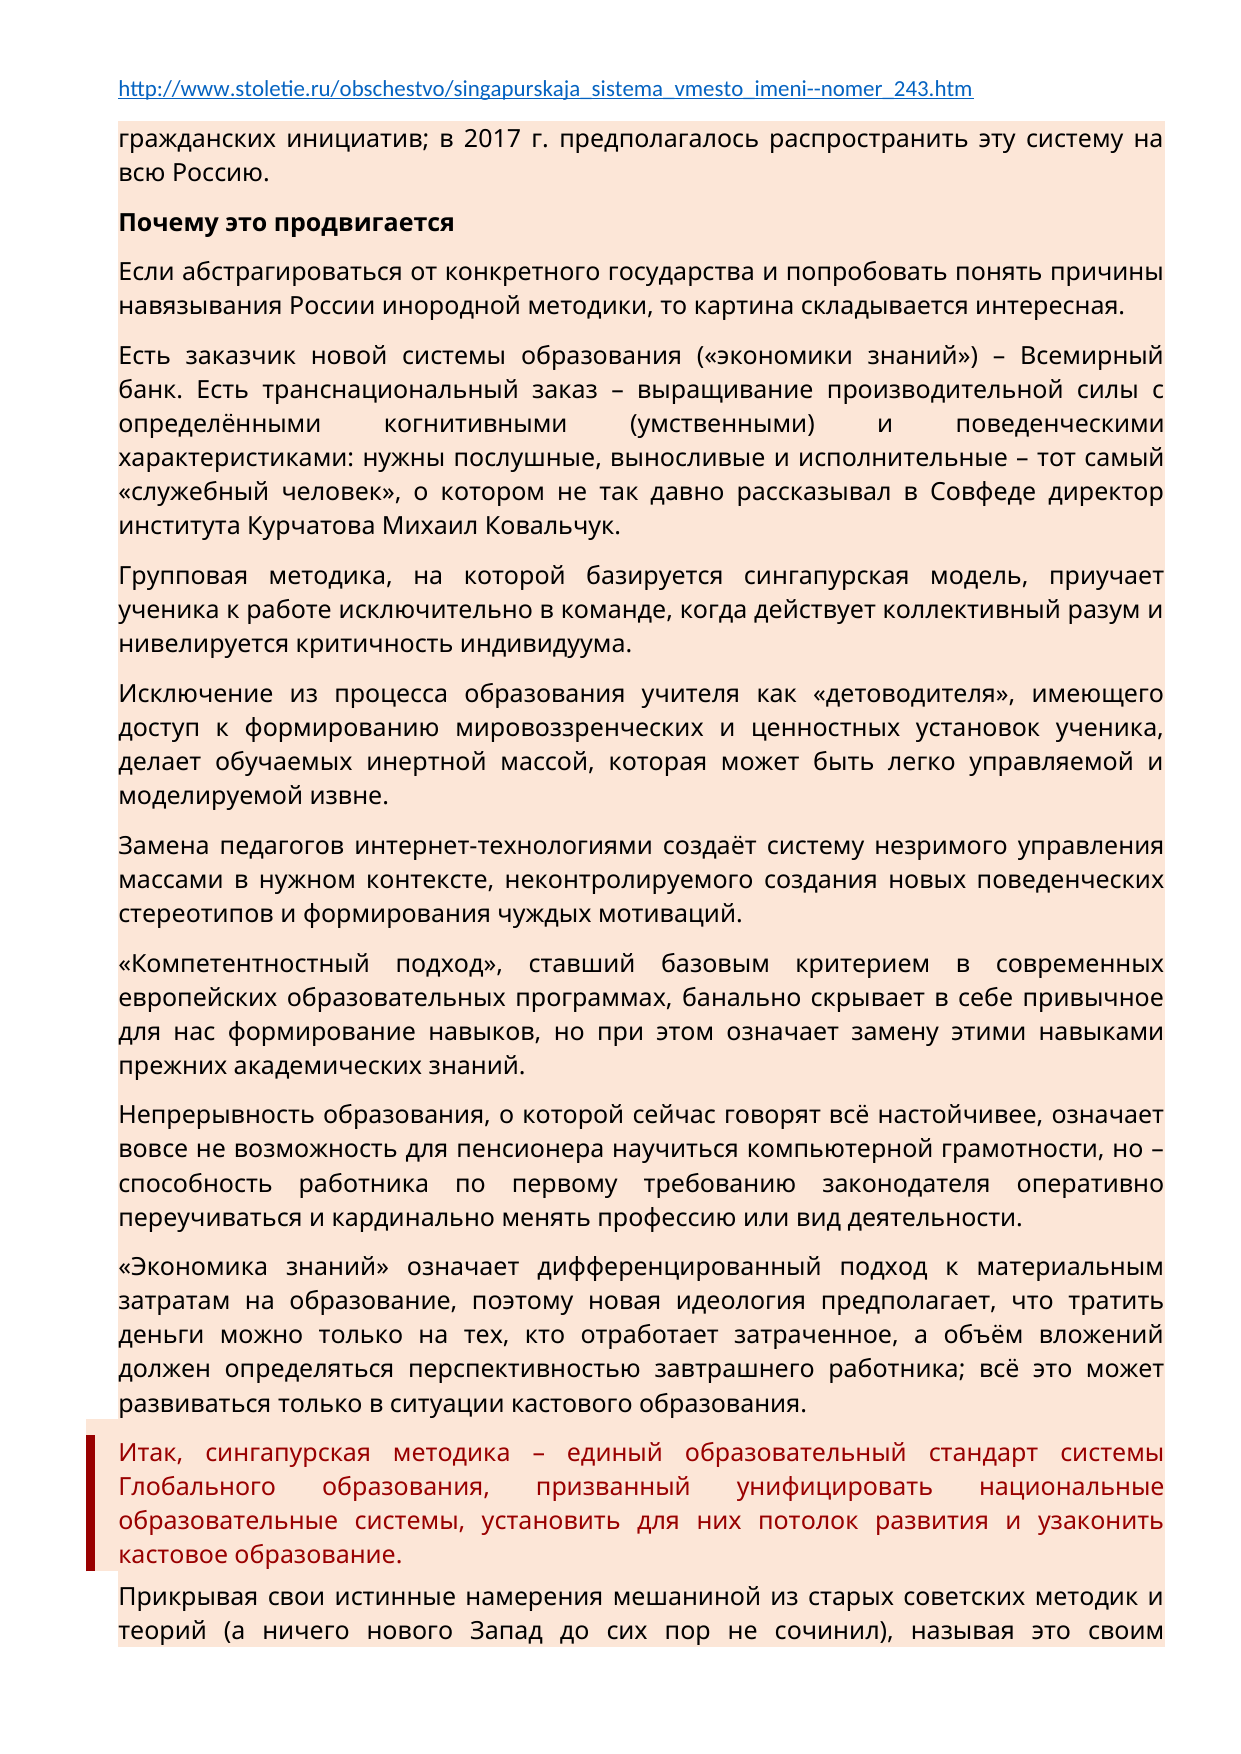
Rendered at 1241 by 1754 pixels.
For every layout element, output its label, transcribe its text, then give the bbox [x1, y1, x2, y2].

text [118, 1579, 1165, 1647]
text Если абстрагироваться от конкретного государства и попробовать понять причины навязывания России инородной методики, то картина складывается интересная. [118, 254, 1165, 322]
text «Компетентностный подход», ставший базовым критерием в современных европейских образовательных программах, банально скрывает в себе привычное для нас формирование навыков, но при этом означает замену этими навыками прежних академических знаний. [118, 945, 1165, 1081]
text Групповая методика, на которой базируется сингапурская модель, приучает ученика к работе исключительно в команде, когда действует коллективный разум и нивелируется критичность индивидуума. [118, 558, 1165, 660]
text Исключение из процесса образования учителя как «детоводителя», имеющего доступ к формированию мировоззренческих и ценностных установок ученика, делает обучаемых инертной массой, которая может быть легко управляемой и моделируемой извне. [118, 676, 1165, 812]
text Почему это продвигается [118, 204, 1165, 238]
text Есть заказчик новой системы образования («экономики знаний») – Всемирный банк. Есть транснациональный заказ – выращивание производительной силы с определёнными когнитивными (умственными) и поведенческими характеристиками: нужны послушные, выносливые и исполнительные – тот самый «служебный человек», о котором не так давно рассказывал в Совфеде директор института Курчатова Михаил Ковальчук. [118, 338, 1165, 542]
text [118, 121, 1165, 189]
text Итак, сингапурская методика – единый образовательный стандарт системы Глобального образования, призванный унифицировать национальные образовательные системы, установить для них потолок развития и узаконить кастовое образование. [95, 1435, 1165, 1571]
text Замена педагогов интернет-технологиями создаёт систему незримого управления массами в нужном контексте, неконтролируемого создания новых поведенческих стереотипов и формирования чуждых мотиваций. [118, 827, 1165, 929]
text «Экономика знаний» означает дифференцированный подход к материальным затратам на образование, поэтому новая идеология предполагает, что тратить деньги можно только на тех, кто отработает затраченное, а объём вложений должен определяться перспективностью завтрашнего работника; всё это может развиваться только в ситуации кастового образования. [118, 1249, 1165, 1419]
text Непрерывность образования, о которой сейчас говорят всё настойчивее, означает вовсе не возможность для пенсионера научиться компьютерной грамотности, но – способность работника по первому требованию законодателя оперативно переучиваться и кардинально менять профессию или вид деятельности. [118, 1097, 1165, 1233]
